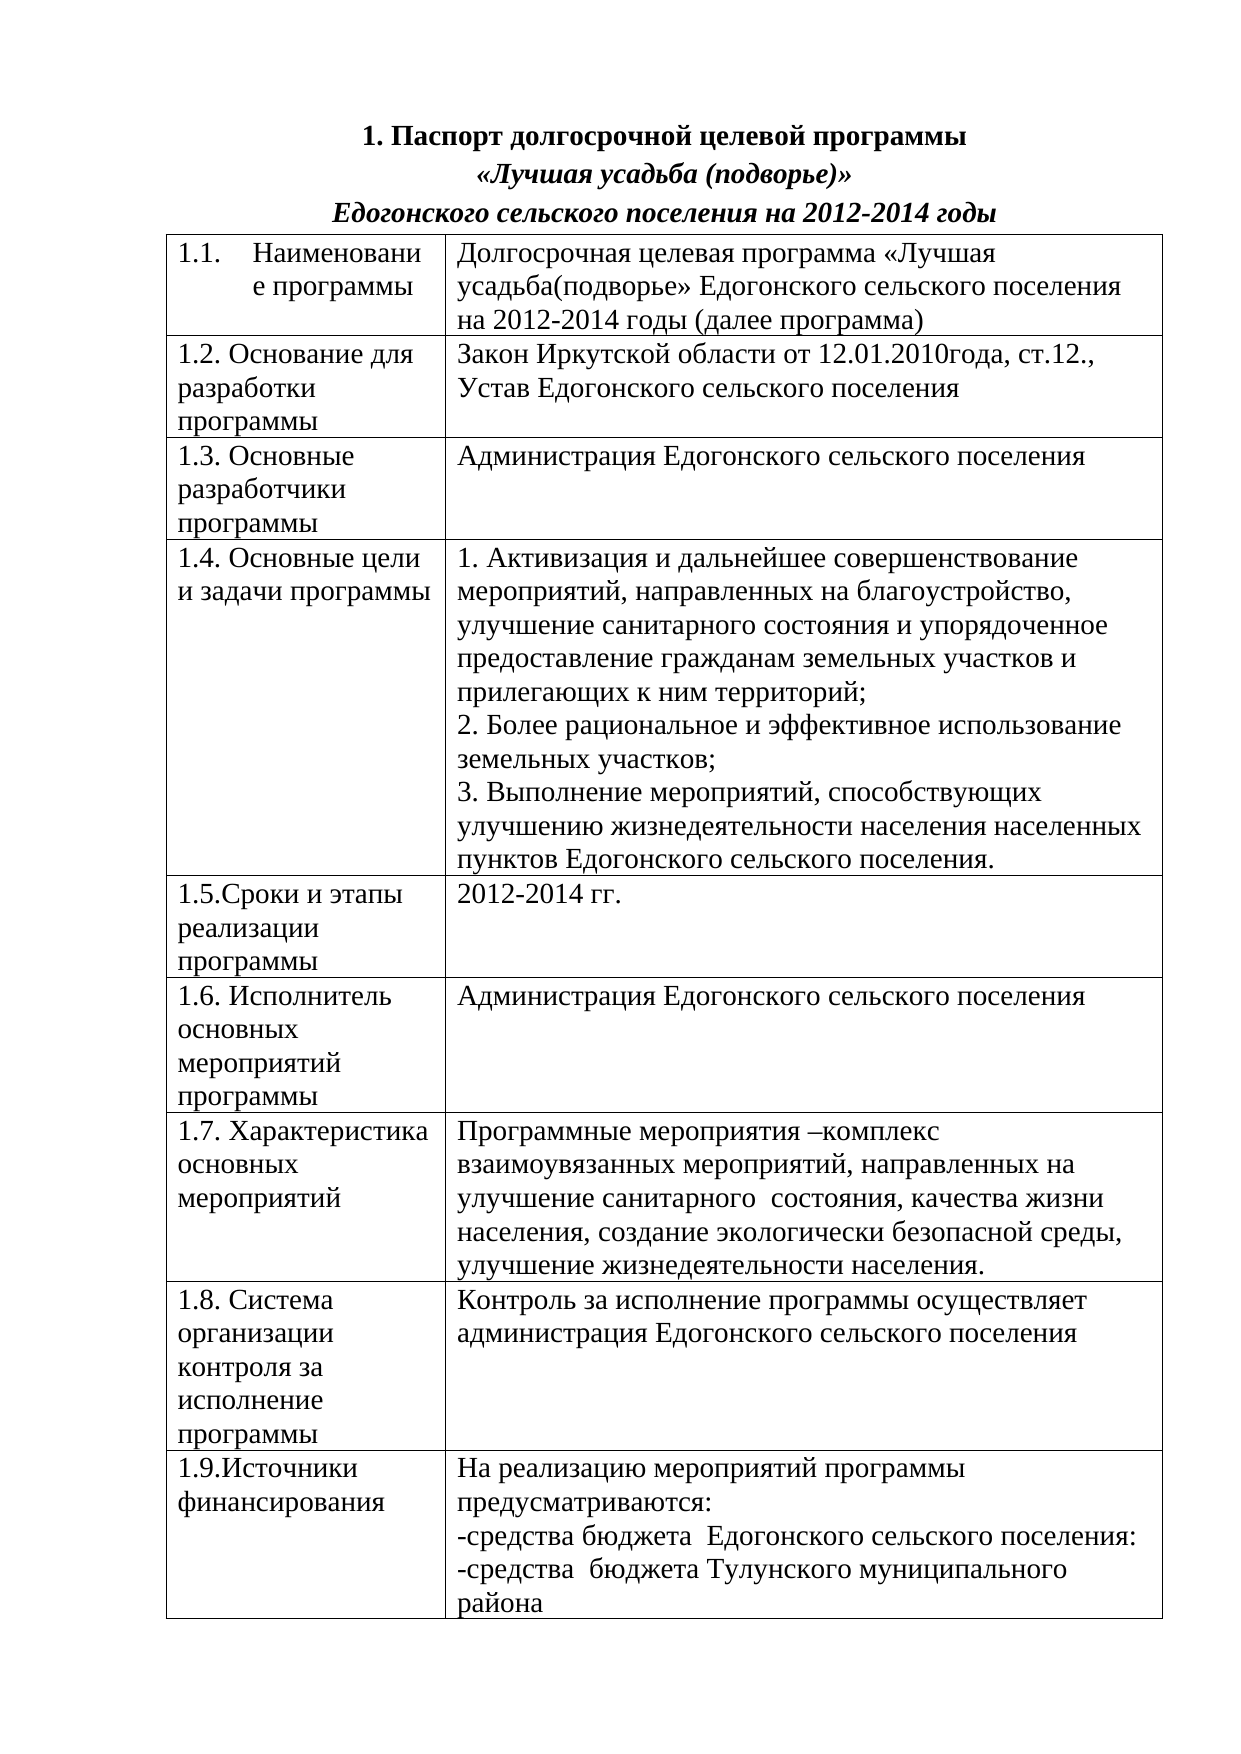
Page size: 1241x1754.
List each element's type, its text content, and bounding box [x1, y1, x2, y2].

table_cell 1.9.Источники финансирования [167, 1451, 445, 1618]
text «Лучшая усадьба (подворье)» [177, 157, 1152, 190]
table_cell Контроль за исполнение программы осуществляет администрация Едогонского сельского поселения [446, 1282, 1162, 1449]
table_cell На реализацию мероприятий программы предусматриваются: -средства бюджета Едогонского сельского поселения: -средства бюджета Тулунского муниципального района [446, 1451, 1162, 1618]
table_cell 1.6. Исполнитель основных мероприятий программы [167, 978, 445, 1112]
table_cell 1.5.Сроки и этапы реализации программы [167, 876, 445, 977]
table_header Долгосрочная целевая программа «Лучшая усадьба(подворье» Едогонского сельского поселения на 2012-2014 годы (далее программа) [446, 235, 1162, 335]
table_cell Закон Иркутской области от 12.01.2010года, ст.12., Устав Едогонского сельского поселения [446, 336, 1162, 437]
table_cell 1.4. Основные цели и задачи программы [167, 540, 445, 875]
table_cell Администрация Едогонского сельского поселения [446, 438, 1162, 539]
table_cell 2012-2014 гг. [446, 876, 1162, 977]
table_cell 1. Активизация и дальнейшее совершенствование мероприятий, направленных на благоустройство, улучшение санитарного состояния и упорядоченное предоставление гражданам земельных участков и прилегающих к ним территорий; 2. Более рациональное и эффективное использование земельных участков; 3. Выполнение мероприятий, способствующих улучшению жизнедеятельности населения населенных пунктов Едогонского сельского поселения. [446, 540, 1162, 875]
table_cell 1.2. Основание для разработки программы [167, 336, 445, 437]
table_cell 1.3. Основные разработчики программы [167, 438, 445, 539]
table_cell 1.7. Характеристика основных мероприятий [167, 1113, 445, 1281]
text Едогонского сельского поселения на 2012-2014 годы [177, 195, 1152, 229]
table_cell Администрация Едогонского сельского поселения [446, 978, 1162, 1112]
table_cell Программные мероприятия –комплекс взаимоувязанных мероприятий, направленных на улучшение санитарного состояния, качества жизни населения, создание экологически безопасной среды, улучшение жизнедеятельности населения. [446, 1113, 1162, 1281]
table_cell 1.8. Система организации контроля за исполнение программы [167, 1282, 445, 1449]
text 1. Паспорт долгосрочной целевой программы [177, 118, 1152, 152]
table_header Наименование программы [167, 235, 445, 335]
